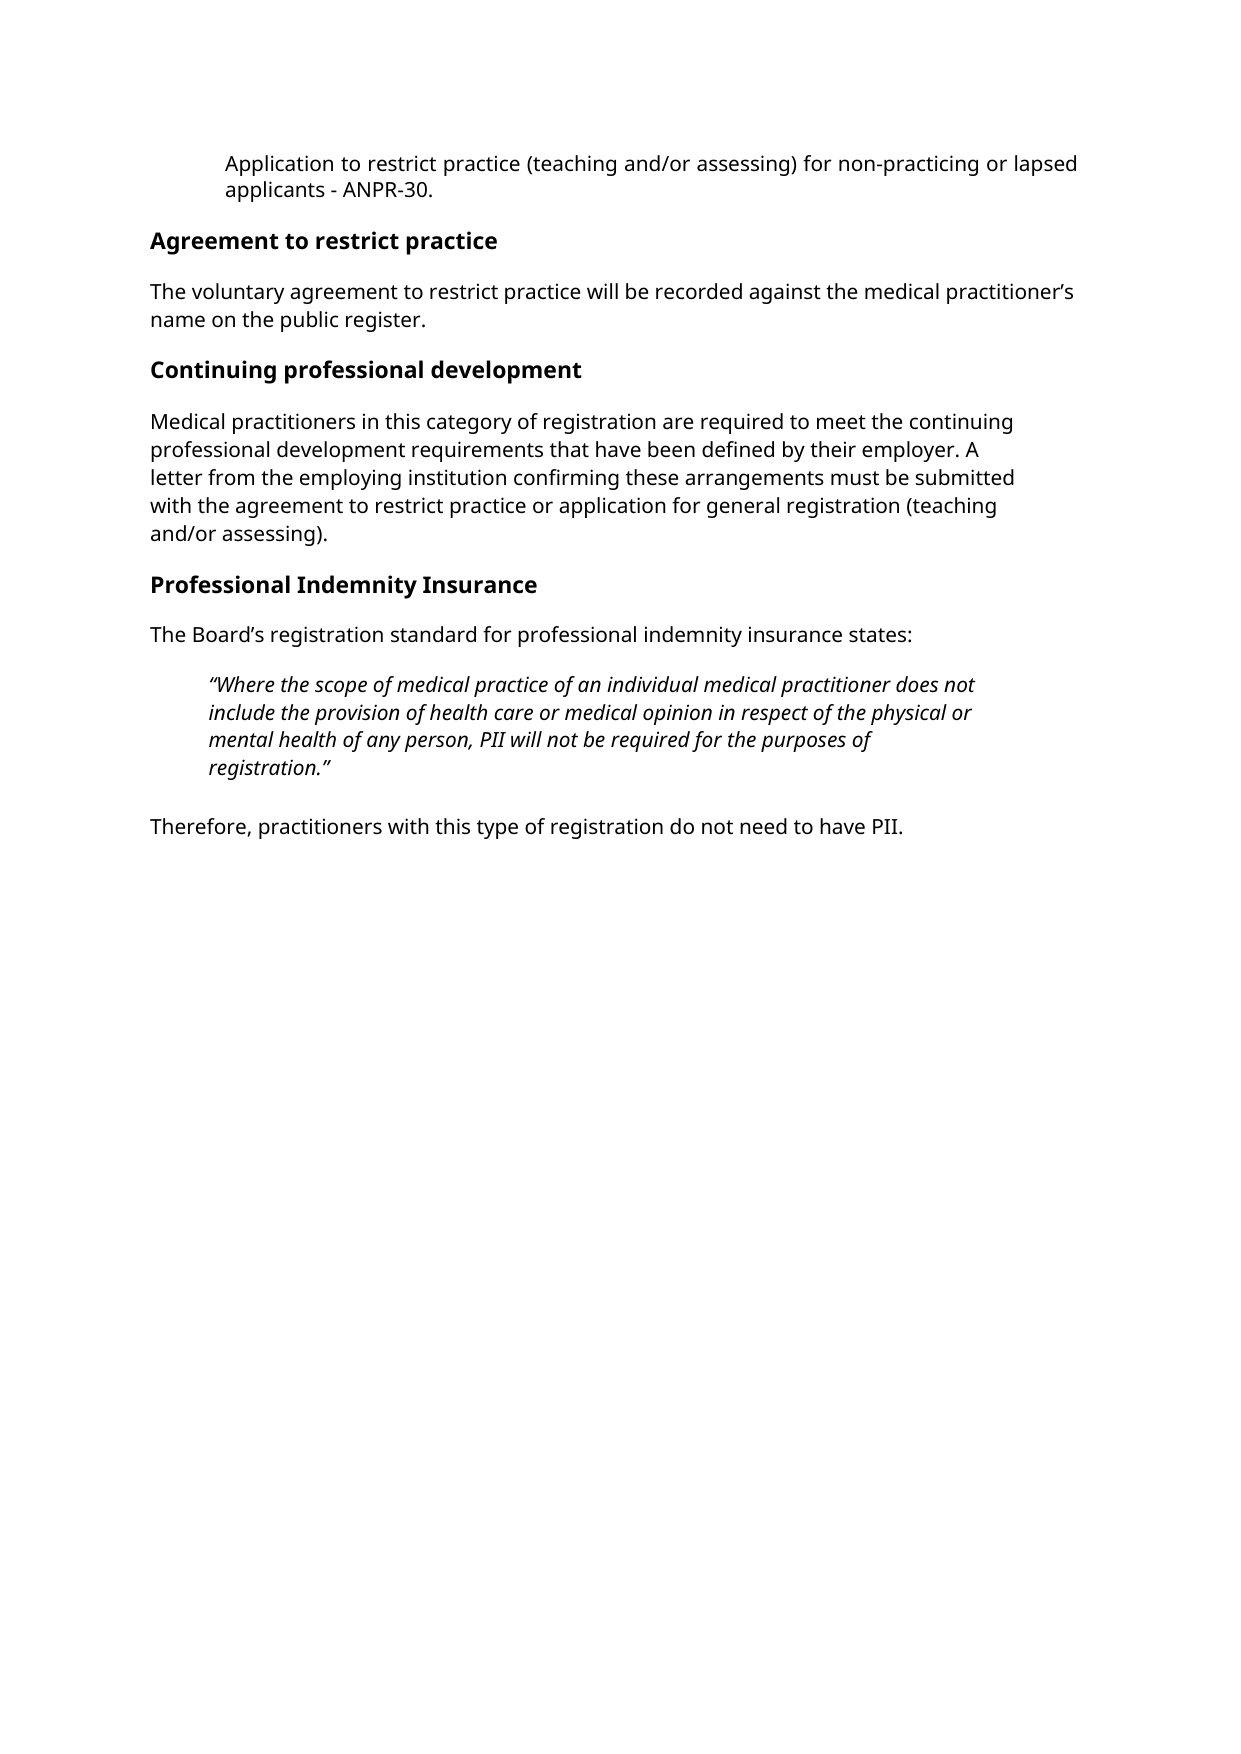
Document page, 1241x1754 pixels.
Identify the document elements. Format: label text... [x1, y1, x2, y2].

text Therefore, practitioners with this type of registration do not need to have PII. [150, 812, 1090, 840]
text The voluntary agreement to restrict practice will be recorded against the medical practitioner’s name on the public register. [150, 278, 1084, 333]
text The Board’s registration standard for professional indemnity insurance states: [150, 621, 1090, 649]
text Continuing professional development [150, 354, 1090, 385]
text Agreement to restrict practice [150, 225, 1090, 256]
text “Where the scope of medical practice of an individual medical practitioner does not include the provision of health care or medical opinion in respect of the physical or mental health of any person, PII will not be required for the purposes of registration.” [208, 670, 984, 782]
text Professional Indemnity Insurance [150, 568, 1090, 599]
text Application to restrict practice (teaching and/or assessing) for non-practicing or lapsed applicants - ANPR-30. [225, 150, 1080, 204]
text Medical practitioners in this category of registration are required to meet the continuing professional development requirements that have been defined by their employer. A letter from the employing institution confirming these arrangements must be submitted with the agreement to restrict practice or application for general registration (teaching and/or assessing). [150, 407, 1034, 548]
